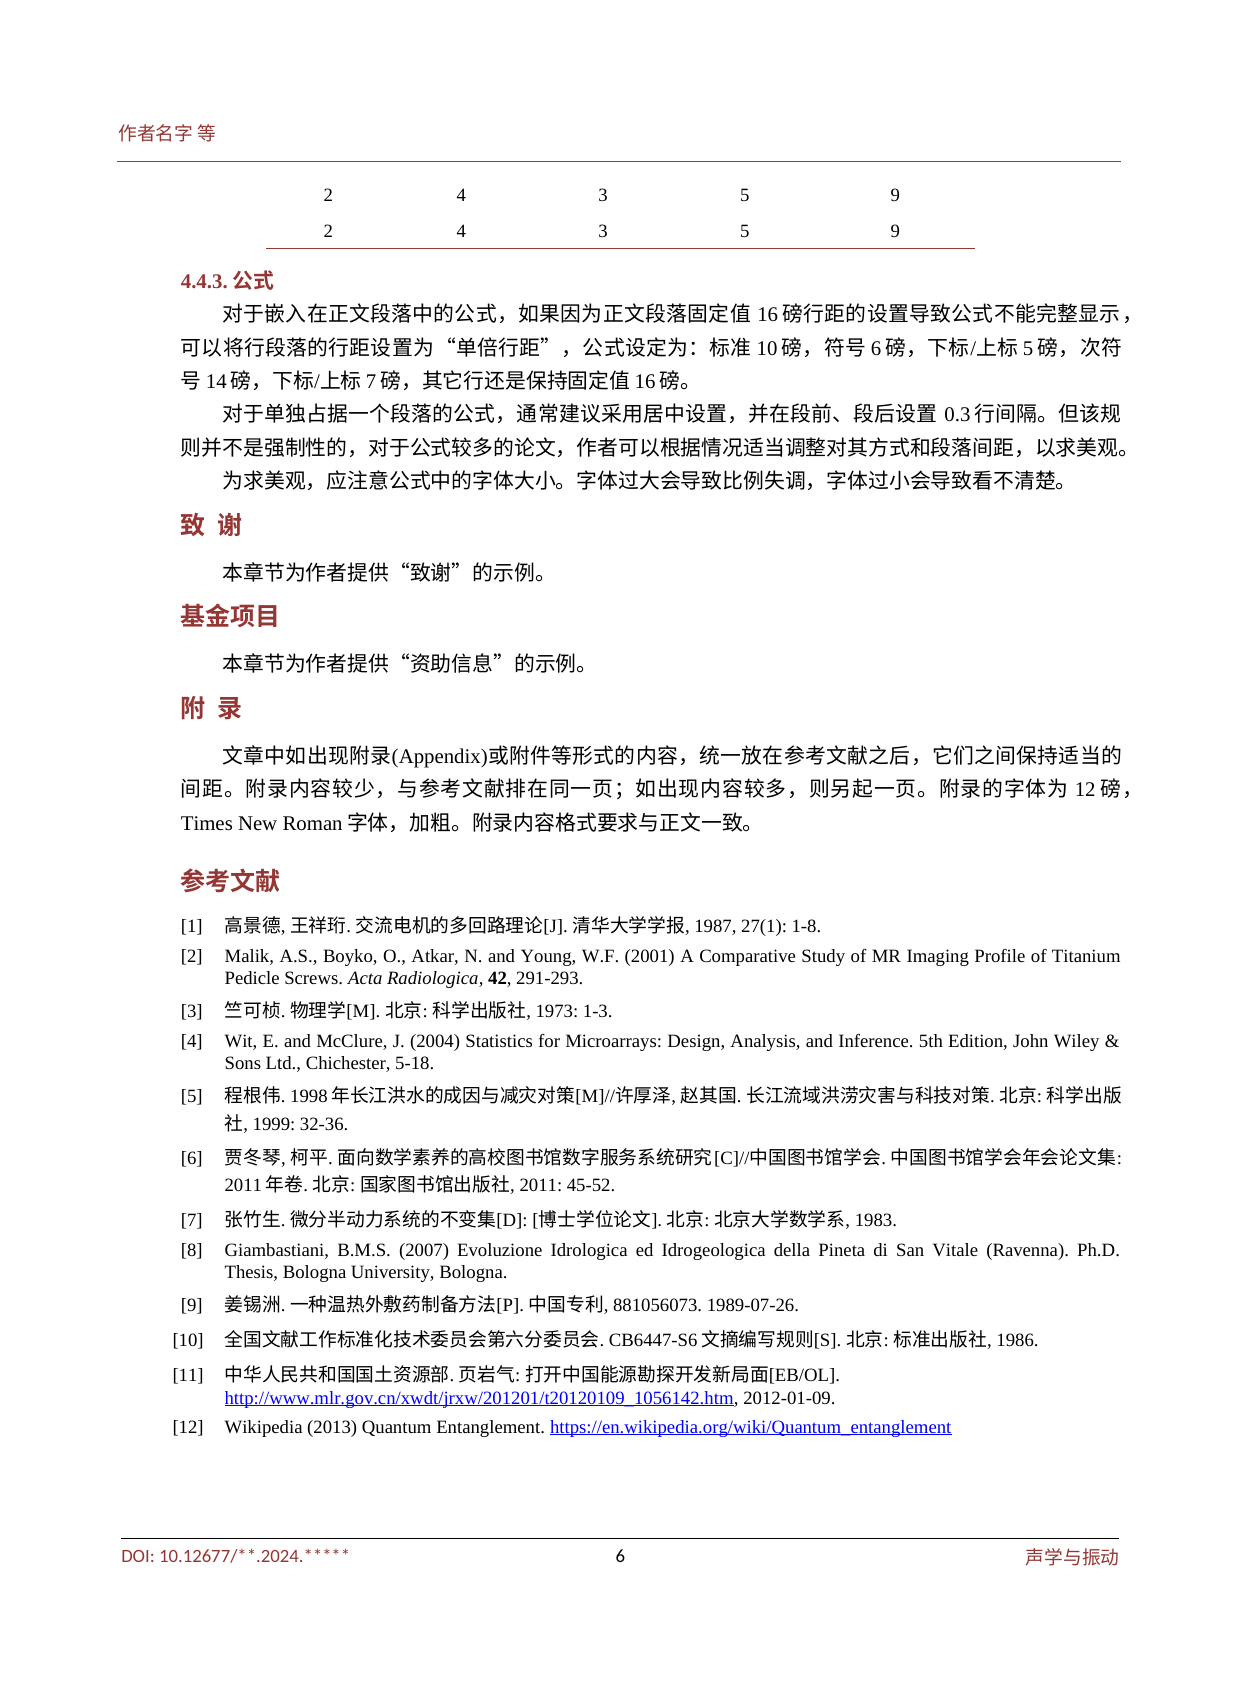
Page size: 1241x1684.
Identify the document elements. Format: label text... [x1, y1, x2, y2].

table_cell 5 [674, 213, 815, 248]
text 参考文献 [181, 862, 1122, 898]
list Wikipedia (2013) Quantum Entanglement. https://en.wikipedia.org/wiki/Quantum_entanglement [172, 1416, 1122, 1437]
text 本章节为作者提供“资助信息”的示例。 [181, 645, 1122, 678]
list 高景德, 王祥珩. 交流电机的多回路理论[J]. 清华大学学报, 1987, 27(1): 1-8. [181, 910, 1122, 937]
list 全国文献工作标准化技术委员会第六分委员会. CB6447-S6文摘编写规则[S]. 北京: 标准出版社, 1986. [172, 1325, 1122, 1352]
table_cell 2 [266, 213, 390, 248]
text 致 谢 [181, 507, 1122, 541]
table_cell 4 [390, 177, 532, 213]
list Giambastiani, B.M.S. (2007) Evoluzione Idrologica ed Idrogeologica della Pineta di San Vitale (Ravenna). Ph.D. Thesis, Bologna University, Bologna. [181, 1239, 1122, 1282]
list 张竹生. 微分半动力系统的不变集[D]: [博士学位论文]. 北京: 北京大学数学系, 1983. [181, 1205, 1122, 1232]
list 竺可桢. 物理学[M]. 北京: 科学出版社, 1973: 1-3. [181, 996, 1122, 1023]
text 文章中如出现附录(Appendix)或附件等形式的内容，统一放在参考文献之后，它们之间保持适当的间距。附录内容较少，与参考文献排在同一页；如出现内容较多，则另起一页。附录的字体为，Times New Roman字体，加粗。附录内容格式要求与正文一致。 [181, 737, 1122, 837]
table_cell 9 [815, 213, 974, 248]
text 附 录 [181, 691, 1122, 724]
text 基金项目 [181, 599, 1122, 632]
table_cell 2 [266, 177, 390, 213]
table_cell 9 [815, 177, 974, 213]
text . 公式 [181, 262, 1122, 295]
text 本章节为作者提供“致谢”的示例。 [181, 553, 1122, 587]
text 为求美观，应注意公式中的字体大小。字体过大会导致比例失调，字体过小会导致看不清楚。 [181, 462, 1122, 495]
list 姜锡洲. 一种温热外敷药制备方法[P]. 中国专利, 881056073. 1989-07-26. [181, 1290, 1122, 1317]
list 贾冬琴, 柯平. 面向数学素养的高校图书馆数字服务系统研究[C]//中国图书馆学会. 中国图书馆学会年会论文集: 2011年卷. 北京: 国家图书馆出版社, 2011: 45-52. [181, 1143, 1122, 1197]
table_cell 3 [532, 177, 673, 213]
list Malik, A.S., Boyko, O., Atkar, N. and Young, W.F. (2001) A Comparative Study of MR Imaging Profile of Titanium Pedicle Screws. Acta Radiologica, 42, 291-293. [181, 945, 1122, 988]
list Wit, E. and McClure, J. (2004) Statistics for Microarrays: Design, Analysis, and Inference. 5th Edition, John Wiley & Sons Ltd., Chichester, 5-18. [181, 1030, 1122, 1073]
table_cell 5 [674, 177, 815, 213]
table_cell 4 [390, 213, 532, 248]
list 程根伟. 1998年长江洪水的成因与减灾对策[M]//许厚泽, 赵其国. 长江流域洪涝灾害与科技对策. 北京: 科学出版社, 1999: 32-36. [181, 1081, 1122, 1135]
text 对于嵌入在正文段落中的公式，如果因为正文段落固定值行距的设置导致公式不能完整显示，可以将行段落的行距设置为“单倍行距”，公式设定为：标准，符号，下标/上标，次符号，下标/上标，其它行还是保持固定值。 [181, 295, 1122, 395]
table_cell 3 [532, 213, 673, 248]
list 中华人民共和国国土资源部. 页岩气: 打开中国能源勘探开发新局面[EB/OL]. http://www.mlr.gov.cn/xwdt/jrxw/201201/t20120109_1056142.htm, 2012-01-09. [172, 1359, 1122, 1408]
text 对于单独占据一个段落的公式，通常建议采用居中设置，并在段前、段后设置0.3行间隔。但该规则并不是强制性的，对于公式较多的论文，作者可以根据情况适当调整对其方式和段落间距，以求美观。 [181, 395, 1122, 462]
